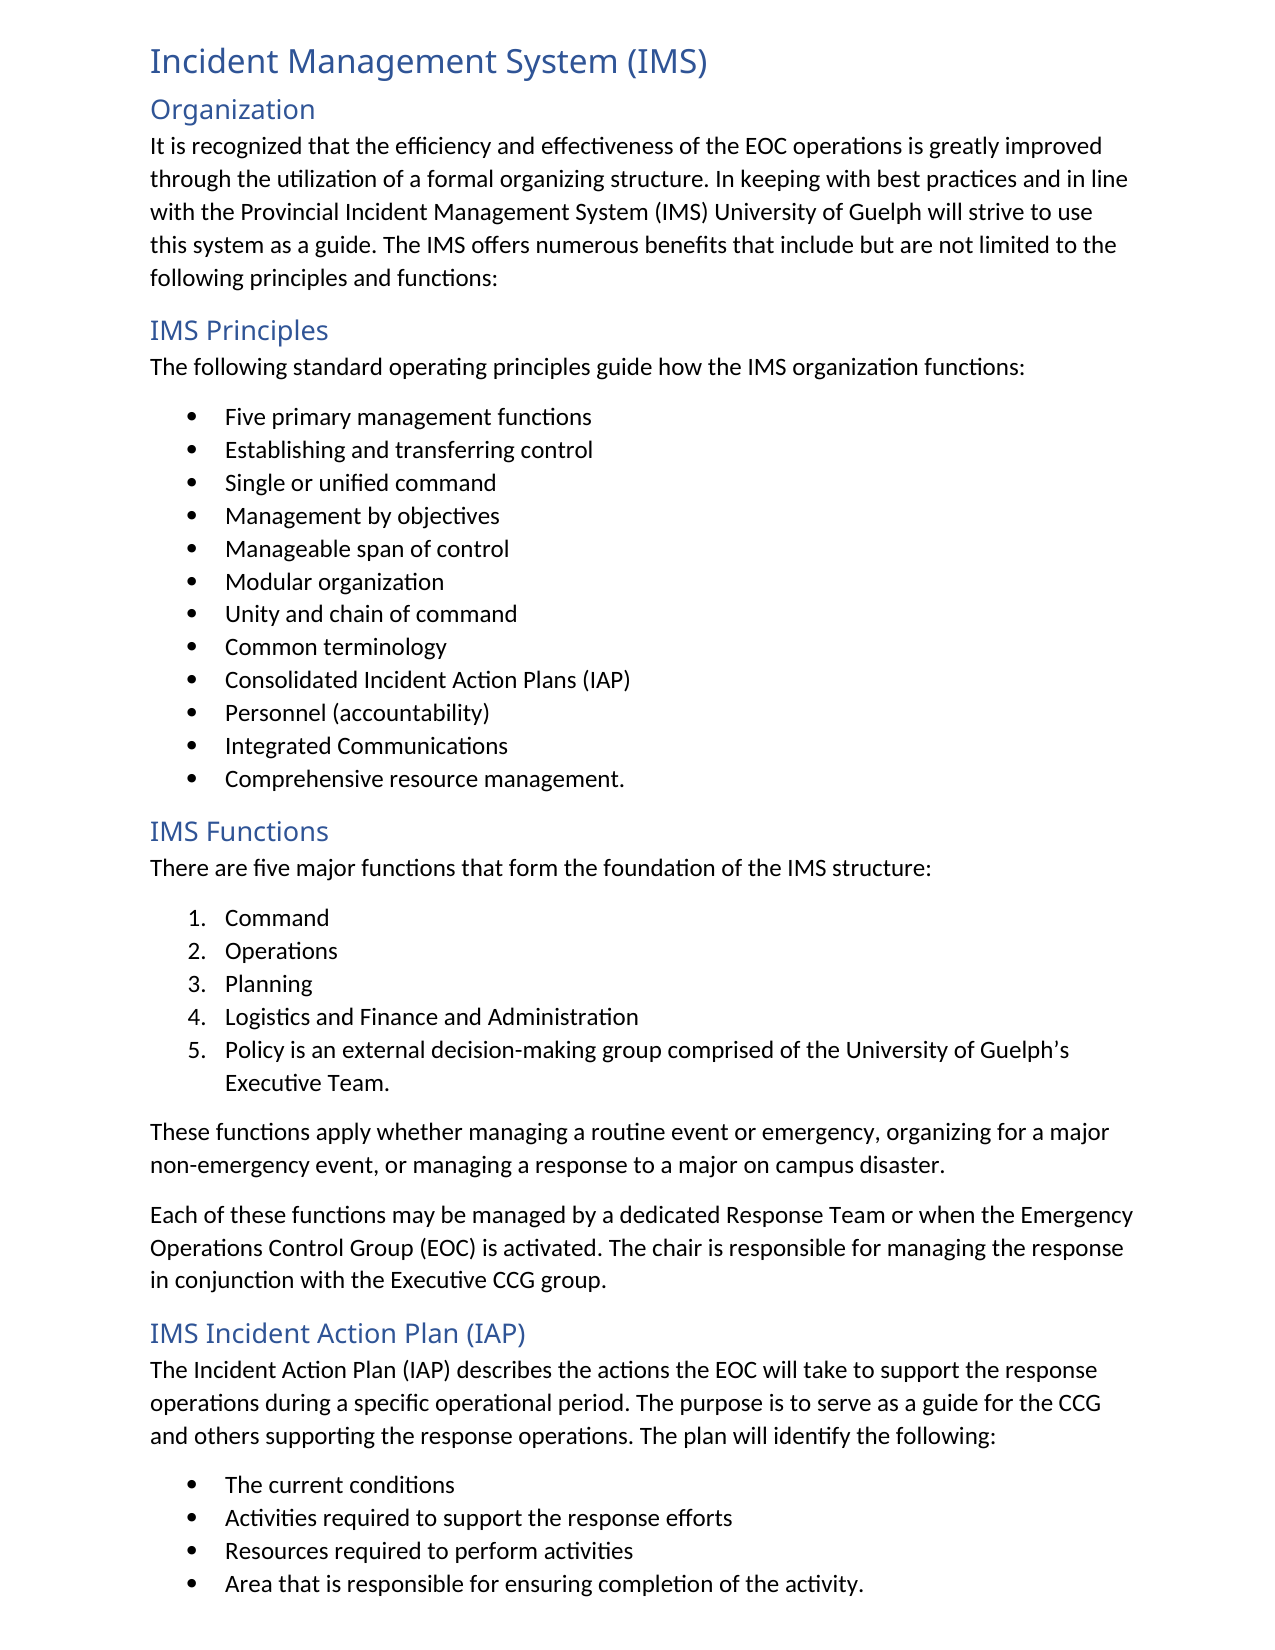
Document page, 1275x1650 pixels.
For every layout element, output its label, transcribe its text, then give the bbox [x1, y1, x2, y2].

list Personnel (accountability) [187, 697, 1134, 728]
text It is recognized that the efficiency and effectiveness of the EOC operations is greatly improved through the utilization of a formal organizing structure. In keeping with best practices and in line with the Provincial Incident Management System (IMS) University of Guelph will strive to use this system as a guide. The IMS offers numerous benefits that include but are not limited to the following principles and functions: [150, 130, 1134, 293]
list Policy is an external decision-making group comprised of the University of Guelph’s Executive Team. [187, 1034, 1134, 1097]
list Management by objectives [187, 500, 1134, 530]
list The current conditions [187, 1469, 1134, 1500]
list Five primary management functions [187, 401, 1134, 432]
list Manageable span of control [187, 533, 1134, 563]
list Activities required to support the response efforts [187, 1502, 1134, 1533]
subtitle IMS Functions [150, 813, 1134, 849]
list Command [187, 902, 1134, 933]
text These functions apply whether managing a routine event or emergency, organizing for a major non-emergency event, or managing a response to a major on campus disaster. [150, 1116, 1134, 1180]
list Comprehensive resource management. [187, 763, 1134, 794]
list Unity and chain of command [187, 598, 1134, 629]
list Establishing and transferring control [187, 434, 1134, 464]
list Integrated Communications [187, 730, 1134, 761]
text The Incident Action Plan (IAP) describes the actions the EOC will take to support the response operations during a specific operational period. The purpose is to serve as a guide for the CCG and others supporting the response operations. The plan will identify the following: [150, 1354, 1134, 1450]
list Area that is responsible for ensuring completion of the activity. [187, 1568, 1134, 1599]
list Logistics and Finance and Administration [187, 1001, 1134, 1031]
text Each of these functions may be managed by a dedicated Response Team or when the Emergency Operations Control Group (EOC) is activated. The chair is responsible for managing the response in conjunction with the Executive CCG group. [150, 1199, 1134, 1295]
list Planning [187, 968, 1134, 998]
list Operations [187, 935, 1134, 966]
list Common terminology [187, 631, 1134, 662]
subtitle IMS Incident Action Plan (IAP) [150, 1314, 1134, 1351]
subtitle IMS Principles [150, 312, 1134, 348]
list Single or unified command [187, 467, 1134, 497]
text The following standard operating principles guide how the IMS organization functions: [150, 351, 1134, 382]
list Modular organization [187, 566, 1134, 596]
list Consolidated Incident Action Plans (IAP) [187, 664, 1134, 695]
subtitle Incident Management System (IMS) [150, 37, 1134, 83]
text There are five major functions that form the foundation of the IMS structure: [150, 852, 1134, 883]
subtitle Organization [150, 91, 1134, 127]
list Resources required to perform activities [187, 1535, 1134, 1566]
